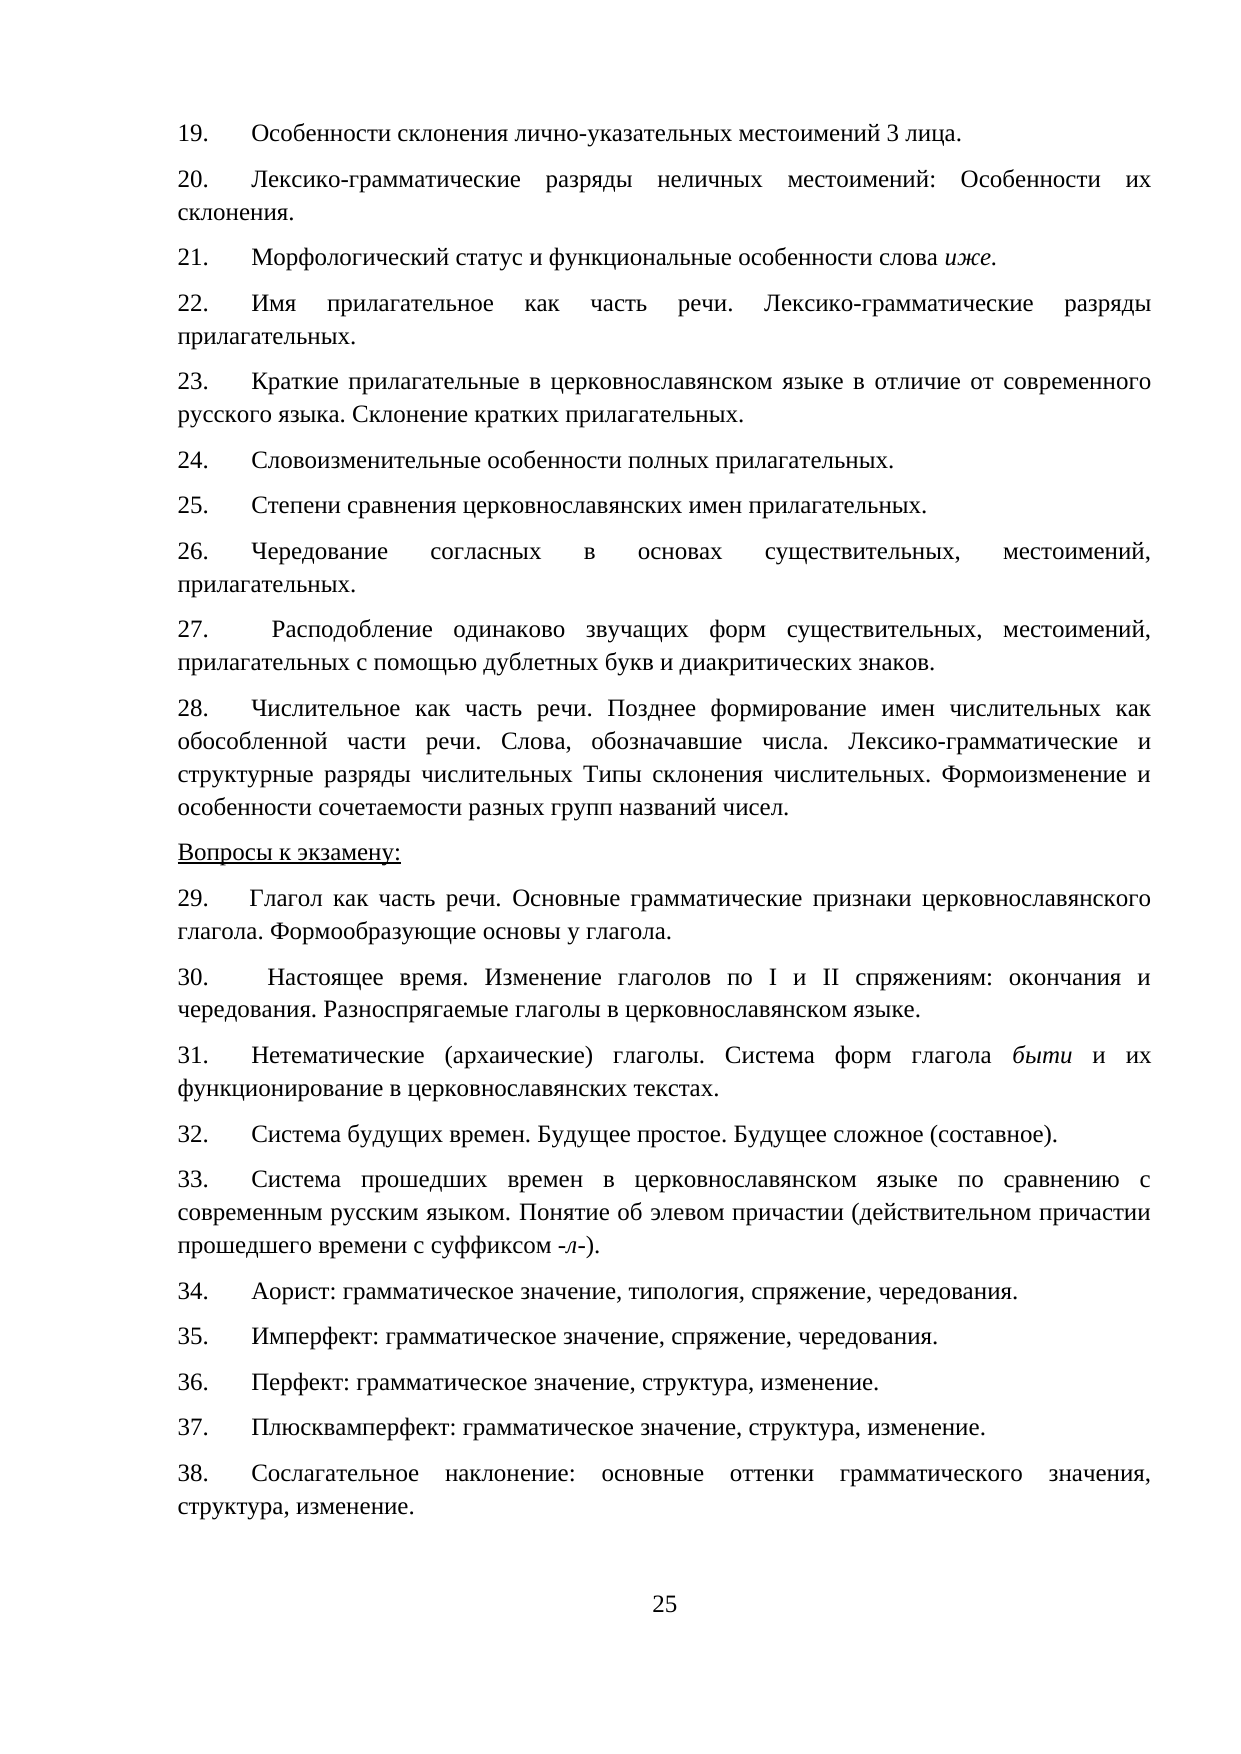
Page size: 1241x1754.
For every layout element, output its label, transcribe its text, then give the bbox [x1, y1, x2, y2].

text 36. Перфект: грамматическое значение, структура, изменение. [177, 1367, 1152, 1396]
text 20. Лексико-грамматические разряды неличных местоимений: Особенности их склонения. [177, 164, 1152, 225]
text 19. Особенности склонения лично-указательных местоимений 3 лица. [177, 118, 1152, 147]
text 22. Имя прилагательное как часть речи. Лексико-грамматические разряды прилагательных. [177, 288, 1152, 349]
text 24. словоизменительные особенности полных прилагательных. [177, 445, 1152, 473]
text 28. Числительное как часть речи. Позднее формирование имен числительных как обособленной части речи. Слова, обозначавшие числа. Лексико-грамматические и структурные разряды числительных Типы склонения числительных. Формоизменение и особенности сочетаемости разных групп названий чисел. [177, 693, 1152, 821]
text 29. Глагол как часть речи. Основные грамматические признаки церковнославянского глагола. Формообразующие основы у глагола. [177, 883, 1152, 945]
text 37. Плюсквамперфект: грамматическое значение, структура, изменение. [177, 1412, 1152, 1441]
text 31. нетематические (архаические) глаголы. Система форм глагола быти и их функционирование в церковнославянских текстах. [177, 1040, 1152, 1102]
text 35. Имперфект: грамматическое значение, спряжение, чередования. [177, 1321, 1152, 1350]
text 23. краткие прилагательные в церковнославянском языке в отличие от современного русского языка. Склонение кратких прилагательных. [177, 366, 1152, 428]
text 25. Степени сравнения церковнославянских имен прилагательных. [177, 490, 1152, 519]
text 27. Расподобление одинаково звучащих форм существительных, местоимений, прилагательных с помощью дублетных букв и диакритических знаков. [177, 614, 1152, 676]
text 26. Чередование согласных в основах существительных, местоимений, прилагательных. [177, 536, 1152, 598]
text 30. Настоящее время. Изменение глаголов по I и II спряжениям: окончания и чередования. Разноспрягаемые глаголы в церковнославянском языке. [177, 962, 1152, 1023]
text 32. Система будущих времен. Будущее простое. Будущее сложное (составное). [177, 1119, 1152, 1147]
text 21. Морфологический статус и функциональные особенности слова иже. [177, 242, 1152, 271]
text Вопросы к экзамену: [177, 837, 1152, 866]
text 38. Сослагательное наклонение: основные оттенки грамматического значения, структура, изменение. [177, 1458, 1152, 1519]
text 34. Аорист: грамматическое значение, типология, спряжение, чередования. [177, 1276, 1152, 1304]
text 33. Система прошедших времен в церковнославянском языке по сравнению с современным русским языком. Понятие об элевом причастии (действительном причастии прошедшего времени с суффиксом -л-). [177, 1164, 1152, 1259]
